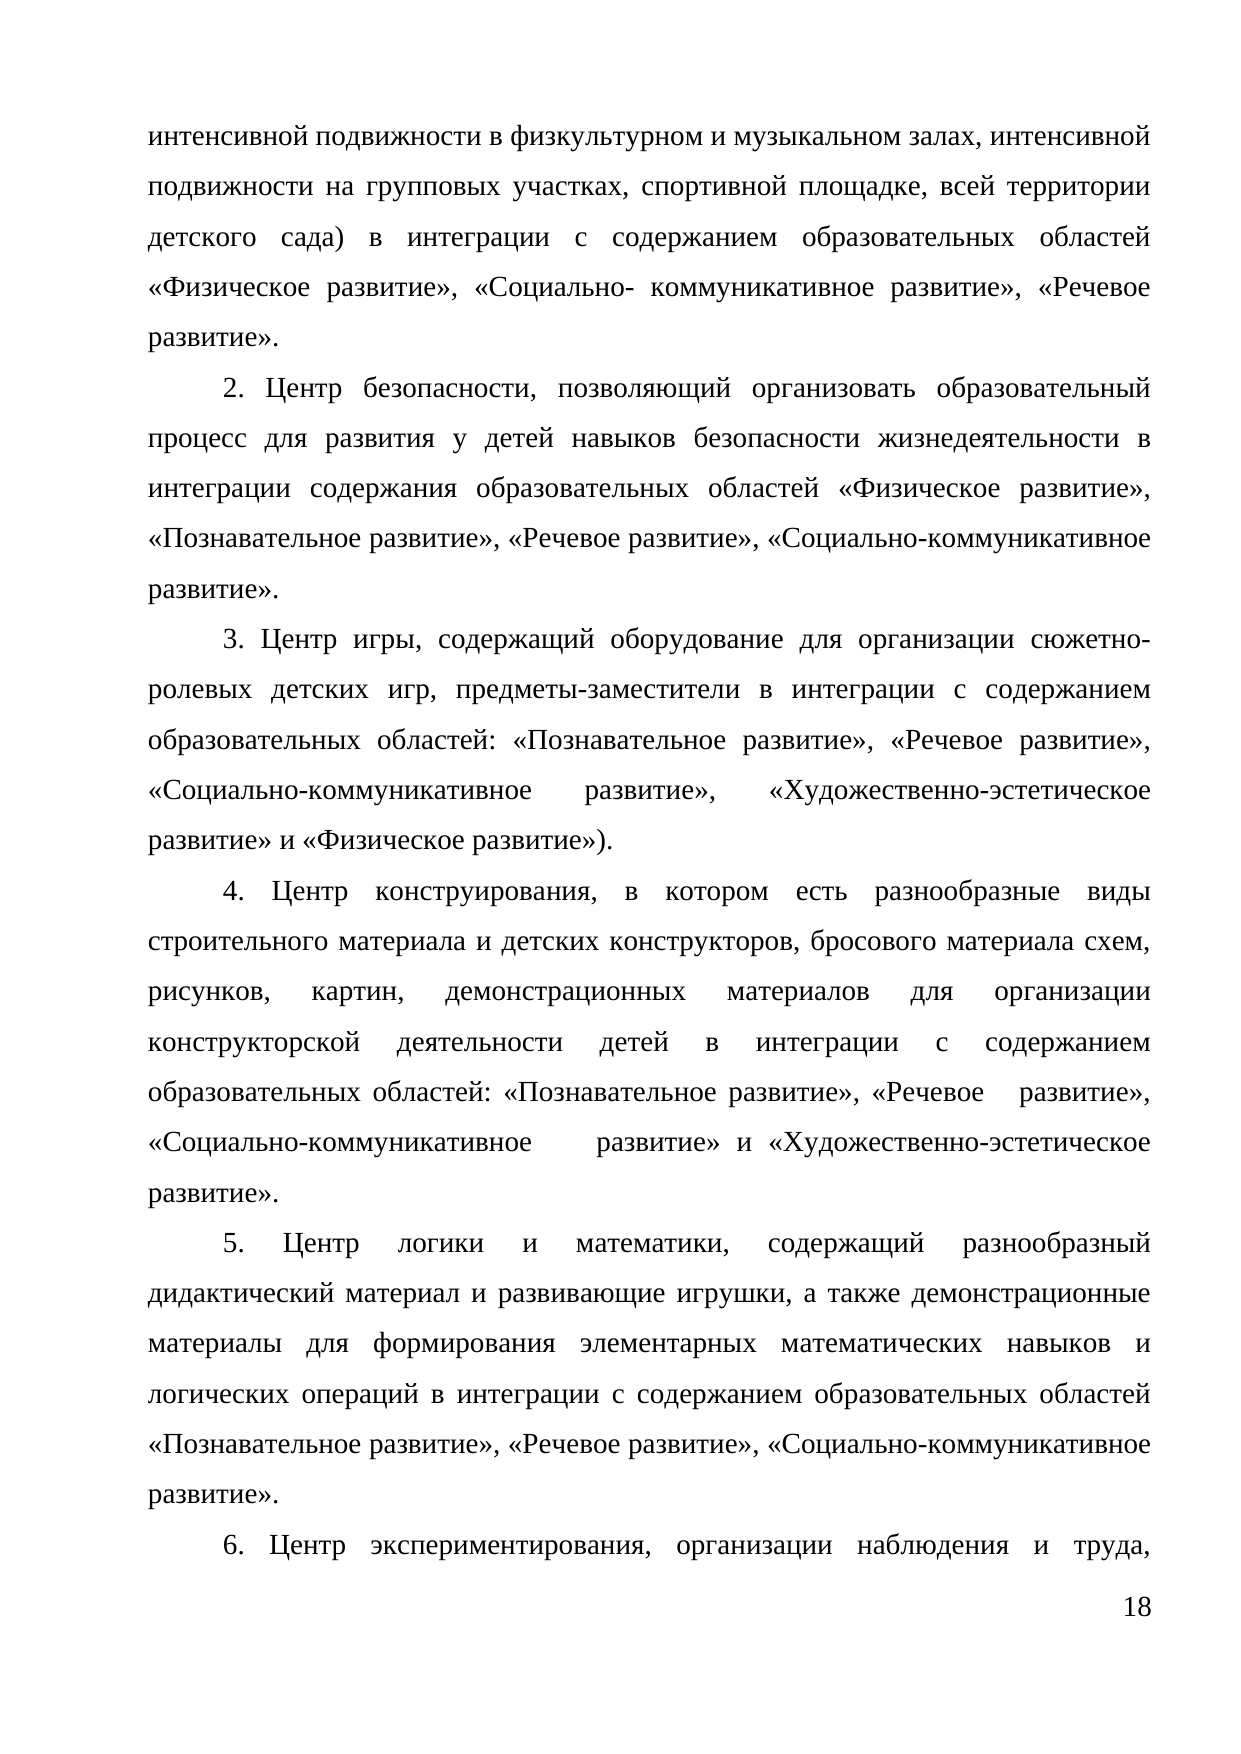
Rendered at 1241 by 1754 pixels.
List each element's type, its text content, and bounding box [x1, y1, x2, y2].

text 2. Центр безопасности, позволяющий организовать образовательный процесс для развития у детей навыков безопасности жизнедеятельности в интеграции содержания образовательных областей «Физическое развитие», «Познавательное развитие», «Речевое развитие», «Социально-коммуникативное развитие». [148, 370, 1152, 604]
text 5. Центр логики и математики, содержащий разнообразный дидактический материал и развивающие игрушки, а также демонстрационные материалы для формирования элементарных математических навыков и логических операций в интеграции с содержанием образовательных областей «Познавательное развитие», «Речевое развитие», «Социально-коммуникативное развитие». [148, 1225, 1152, 1510]
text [148, 1527, 1152, 1560]
text 3. Центр игры, содержащий оборудование для организации сюжетно- ролевых детских игр, предметы-заместители в интеграции с содержанием образовательных областей: «Познавательное развитие», «Речевое развитие», «Социально-коммуникативное развитие», «Художественно-эстетическое развитие» и «Физическое развитие»). [148, 621, 1152, 856]
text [148, 118, 1152, 353]
text 4. Центр конструирования, в котором есть разнообразные виды строительного материала и детских конструкторов, бросового материала схем, рисунков, картин, демонстрационных материалов для организации конструкторской деятельности детей в интеграции с содержанием образовательных областей: «Познавательное развитие», «Речевое развитие», «Социально-коммуникативное развитие» и «Художественно-эстетическое развитие». [148, 873, 1152, 1208]
